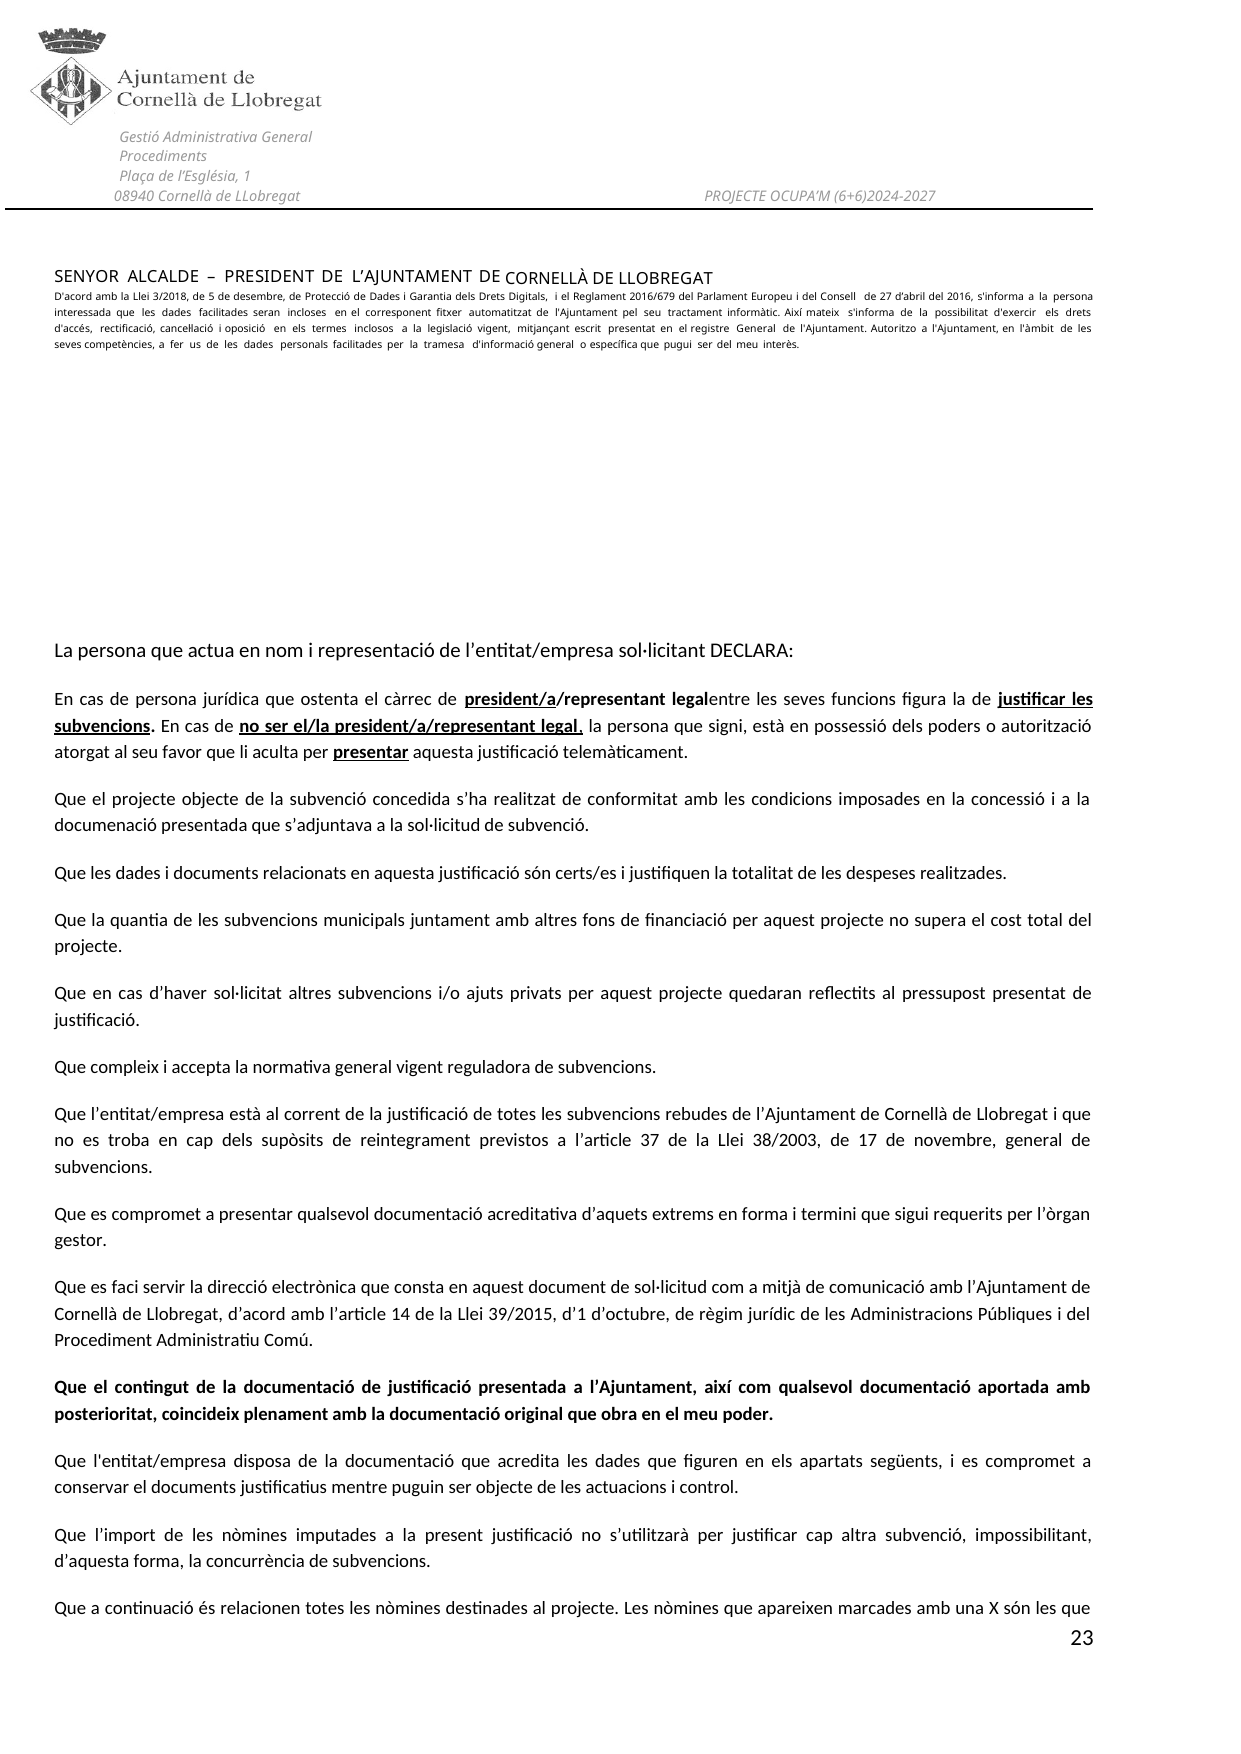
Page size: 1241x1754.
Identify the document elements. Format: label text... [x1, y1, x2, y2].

text D'acord amb la Llei 3/2018, de 5 de desembre, de Protecció de Dades i Garantia dels Drets Digitals, i el Reglament 2016/679 del Parlament Europeu i del Consell de 27 d’abril del 2016, s'informa a la persona interessada que les dades facilitades seran incloses en el corresponent fitxer automatitzat de l'Ajuntament pel seu tractament informàtic. Així mateix s'informa de la possibilitat d'exercir els drets d'accés, rectificació, cancel·lació i oposició en els termes inclosos a la legislació vigent, mitjançant escrit presentat en el registre General de l'Ajuntament. Autoritzo a l'Ajuntament, en l'àmbit de les seves competències, a fer us de les dades personals facilitades per la tramesa d'informació general o específica que pugui ser del meu interès. [54, 289, 1093, 352]
text Que el projecte objecte de la subvenció concedida s’ha realitzat de conformitat amb les condicions imposades en la concessió i a la documenació presentada que s’adjuntava a la sol·licitud de subvenció. [54, 787, 1093, 837]
text Que es faci servir la direcció electrònica que consta en aquest document de sol·licitud com a mitjà de comunicació amb l’Ajuntament de Cornellà de Llobregat, d’acord amb l’article 14 de la Llei 39/2015, d’1 d’octubre, de règim jurídic de les Administracions Públiques i del Procediment Administratiu Comú. [54, 1276, 1093, 1351]
text Que l’entitat/empresa està al corrent de la justificació de totes les subvencions rebudes de l’Ajuntament de Cornellà de Llobregat i que no es troba en cap dels supòsits de reintegrament previstos a l’article 37 de la Llei 38/2003, de 17 de novembre, general de subvencions. [54, 1102, 1093, 1178]
text En cas de persona jurídica que ostenta el càrrec de president/a/representant legalentre les seves funcions figura la de justificar les subvencions. En cas de no ser el/la president/a/representant legal, la persona que signi, està en possessió dels poders o autorització atorgat al seu favor que li aculta per presentar aquesta justificació telemàticament. [54, 687, 1093, 763]
text Que les dades i documents relacionats en aquesta justificació són certs/es i justifiquen la totalitat de les despeses realitzades. [54, 861, 1093, 884]
text Que l’import de les nòmines imputades a la present justificació no s’utilitzarà per justificar cap altra subvenció, impossibilitant, d’aquesta forma, la concurrència de subvencions. [54, 1523, 1093, 1572]
text Que la quantia de les subvencions municipals juntament amb altres fons de financiació per aquest projecte no supera el cost total del projecte. [54, 908, 1093, 957]
text Que es compromet a presentar qualsevol documentació acreditativa d’aquets extrems en forma i termini que sigui requerits per l’òrgan gestor. [54, 1202, 1093, 1251]
text La persona que actua en nom i representació de l’entitat/empresa sol·licitant DECLARA: [54, 637, 1093, 663]
text Que en cas d’haver sol·licitat altres subvencions i/o ajuts privats per aquest projecte quedaran reflectits al pressupost presentat de justificació. [54, 982, 1093, 1031]
text Que compleix i accepta la normativa general vigent reguladora de subvencions. [54, 1055, 1093, 1078]
picture [21, 11, 424, 142]
text Que l'entitat/empresa disposa de la documentació que acredita les dades que figuren en els apartats següents, i es compromet a conservar el documents justificatius mentre puguin ser objecte de les actuacions i control. [54, 1449, 1093, 1498]
text SENYOR ALCALDE – PRESIDENT DE L’AJUNTAMENT DE CORNELLÀ DE LLOBREGAT [54, 265, 1093, 289]
text Que el contingut de la documentació de justificació presentada a l’Ajuntament, així com qualsevol documentació aportada amb posterioritat, coincideix plenament amb la documentació original que obra en el meu poder. [54, 1376, 1093, 1425]
